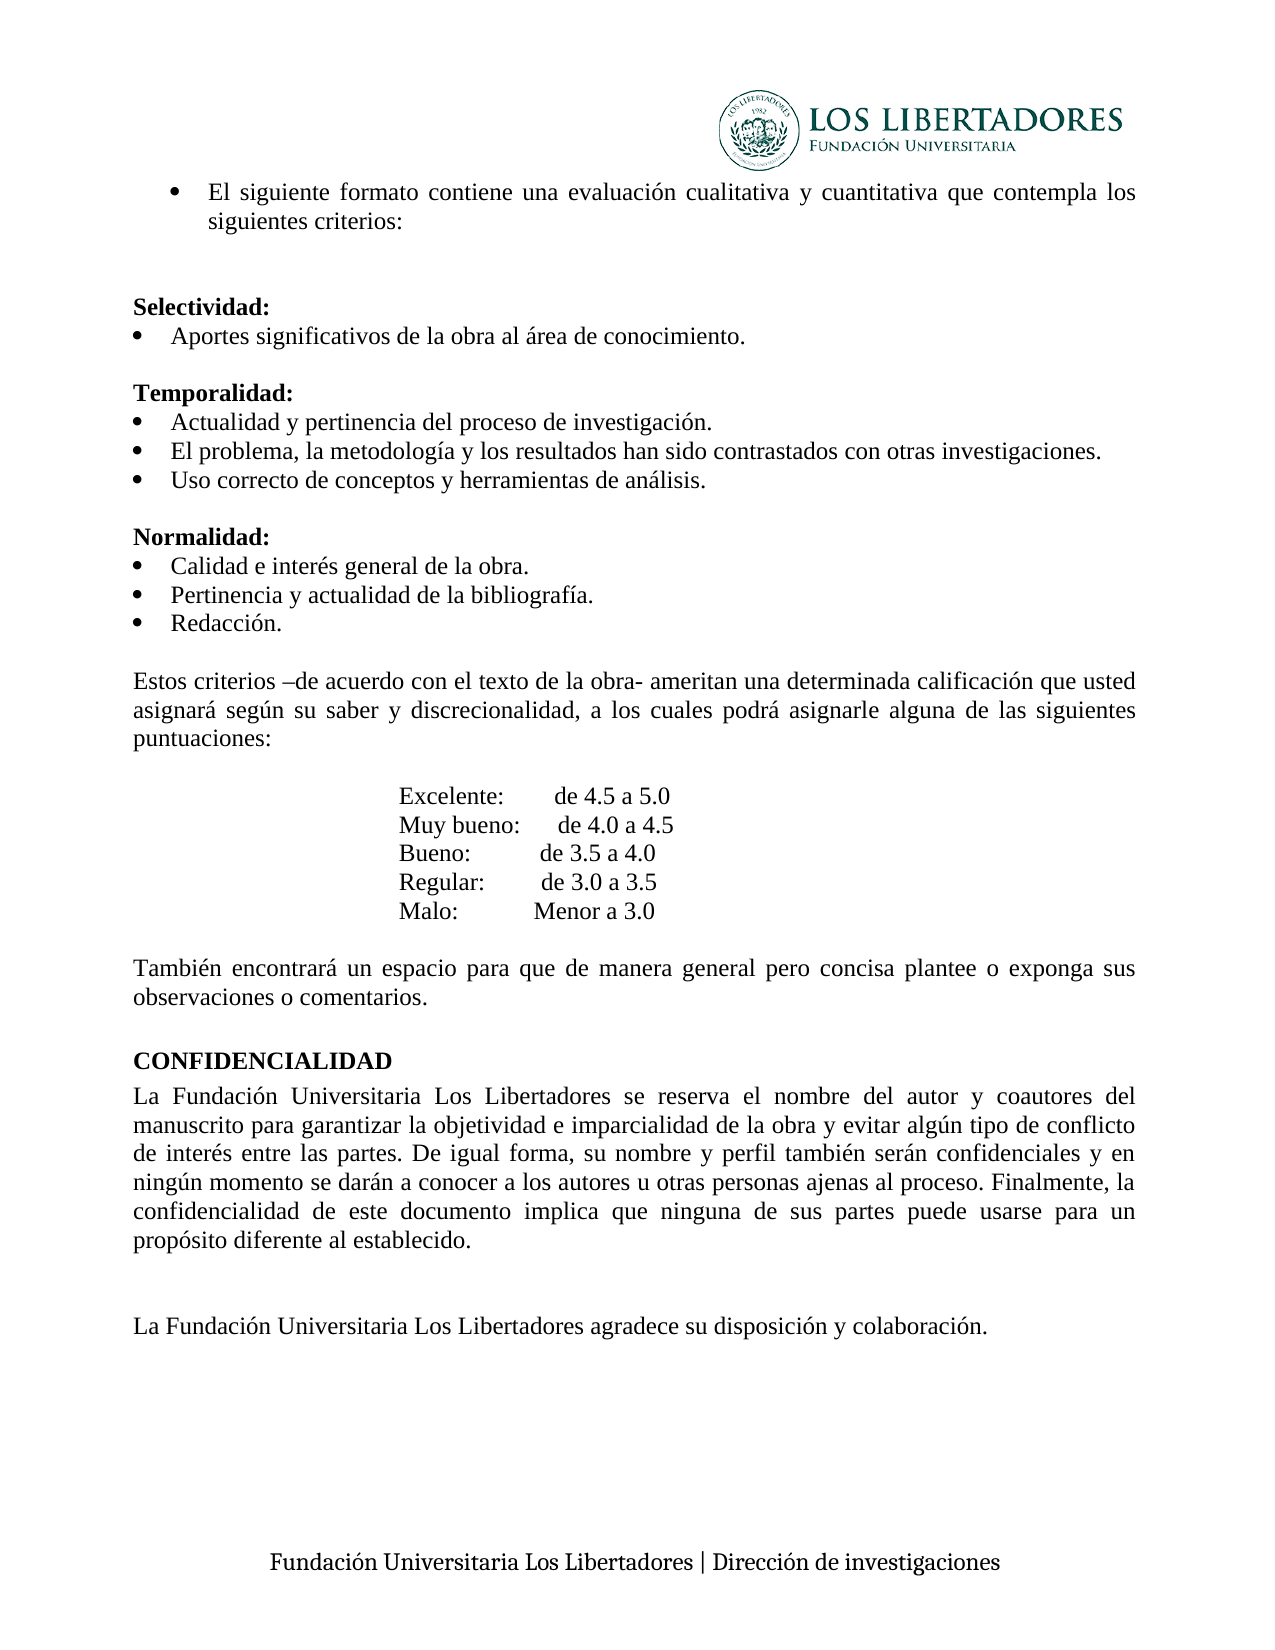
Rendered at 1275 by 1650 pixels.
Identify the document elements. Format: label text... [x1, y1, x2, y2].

subtitle CONFIDENCIALIDAD [133, 1046, 1137, 1075]
list Uso correcto de conceptos y herramientas de análisis. [133, 465, 1137, 493]
list El siguiente formato contiene una evaluación cualitativa y cuantitativa que contempla los siguientes criterios: [170, 177, 1137, 235]
list El problema, la metodología y los resultados han sido contrastados con otras investigaciones. [133, 436, 1137, 465]
text Bueno: de 3.5 a 4.0 [399, 838, 1137, 867]
text Excelente: de 4.5 a 5.0 [399, 781, 1137, 810]
list Actualidad y pertinencia del proceso de investigación. [133, 407, 1137, 436]
text Selectividad: [133, 292, 1137, 321]
text Normalidad: [133, 522, 1137, 551]
text Malo: Menor a 3.0 [399, 896, 1137, 925]
text También encontrará un espacio para que de manera general pero concisa plantee o exponga sus observaciones o comentarios. [133, 953, 1137, 1011]
picture [709, 73, 1137, 178]
list Pertinencia y actualidad de la bibliografía. [133, 580, 1137, 608]
text Temporalidad: [133, 378, 1137, 407]
list Redacción. [133, 608, 1137, 637]
text La Fundación Universitaria Los Libertadores se reserva el nombre del autor y coautores del manuscrito para garantizar la objetividad e imparcialidad de la obra y evitar algún tipo de conflicto de interés entre las partes. De igual forma, su nombre y perfil también serán confidenciales y en ningún momento se darán a conocer a los autores u otras personas ajenas al proceso. Finalmente, la confidencialidad de este documento implica que ninguna de sus partes puede usarse para un propósito diferente al establecido. [133, 1081, 1137, 1253]
text La Fundación Universitaria Los Libertadores agradece su disposición y colaboración. [133, 1311, 1137, 1340]
list Calidad e interés general de la obra. [133, 551, 1137, 580]
text Estos criterios –de acuerdo con el texto de la obra- ameritan una determinada calificación que usted asignará según su saber y discrecionalidad, a los cuales podrá asignarle alguna de las siguientes puntuaciones: [133, 666, 1137, 752]
list Aportes significativos de la obra al área de conocimiento. [133, 321, 1137, 350]
text Muy bueno: de 4.0 a 4.5 [399, 810, 1137, 838]
text Regular: de 3.0 a 3.5 [399, 867, 1137, 896]
